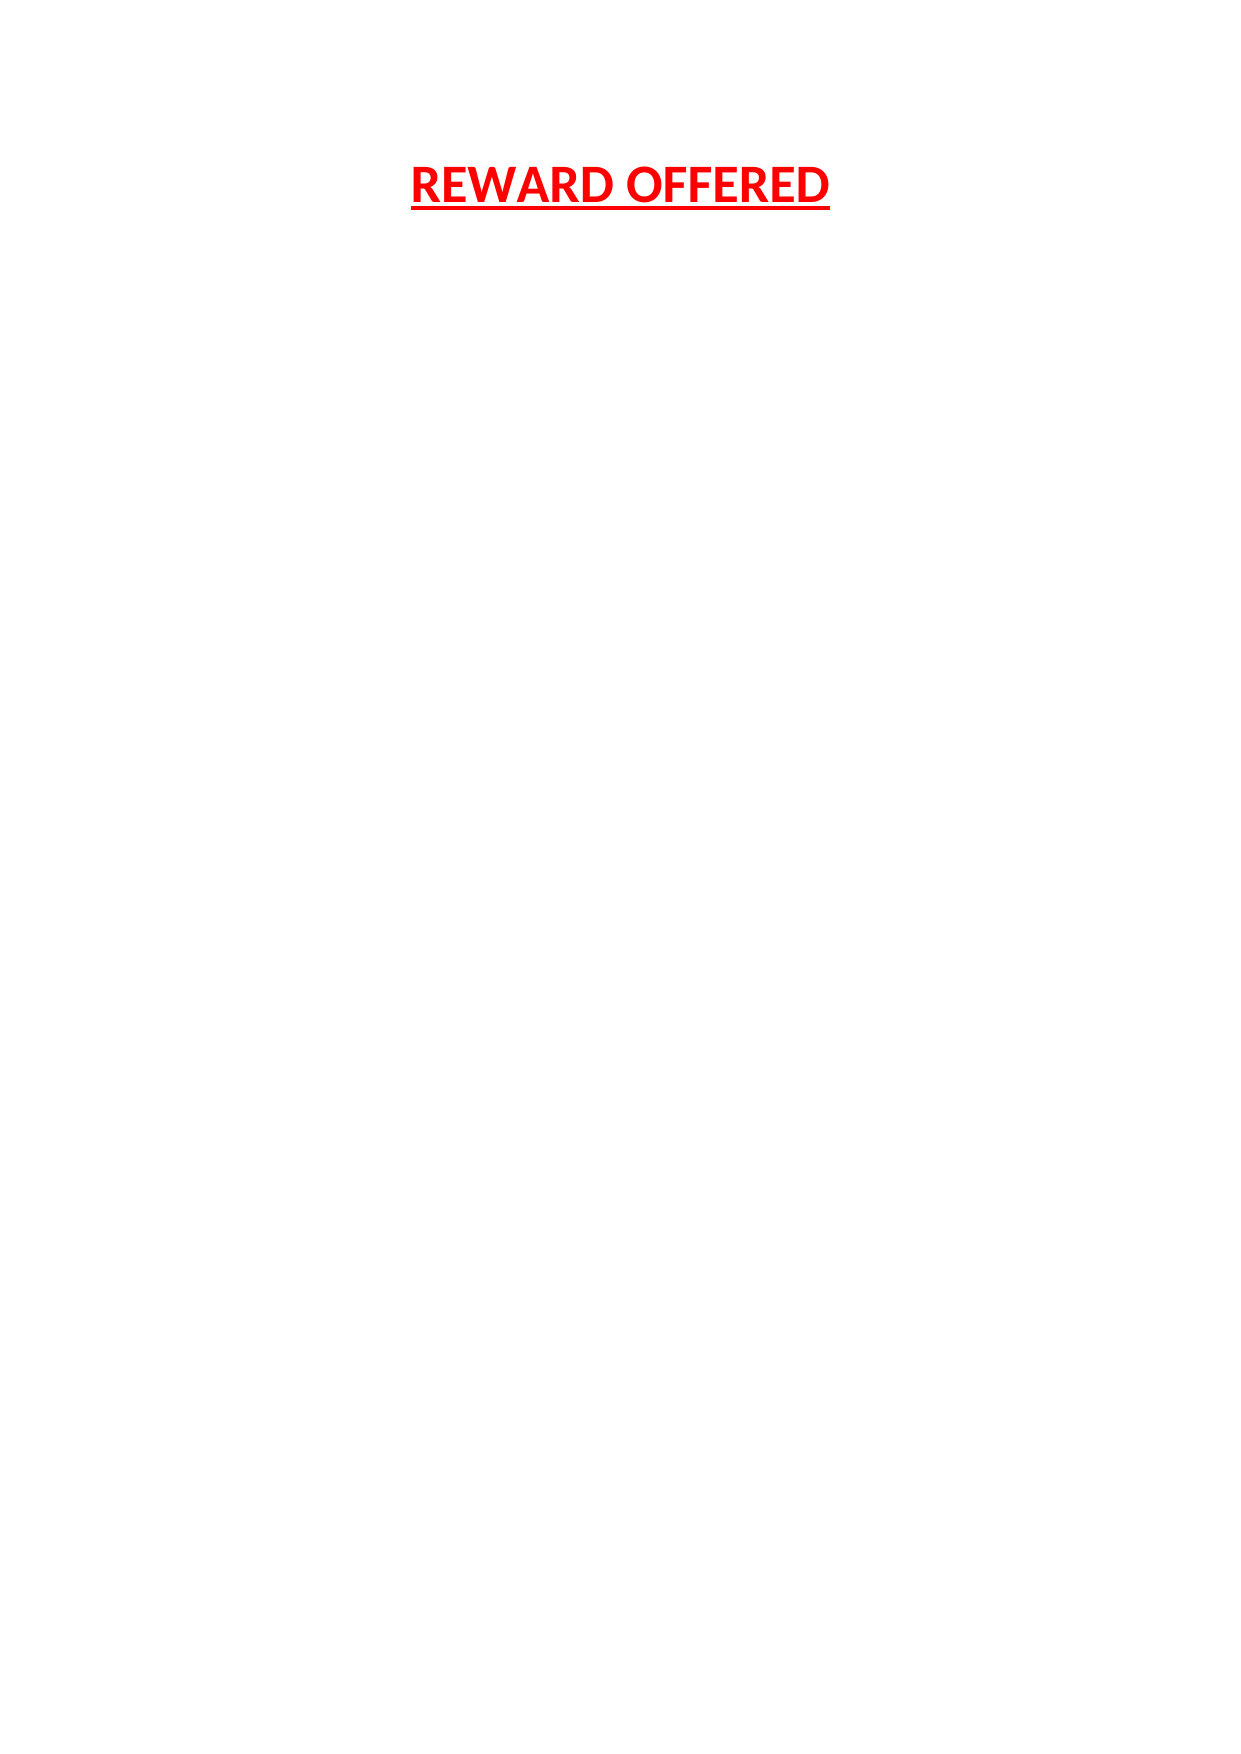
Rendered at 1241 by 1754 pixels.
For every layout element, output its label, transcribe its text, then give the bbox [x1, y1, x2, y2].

text REWARD OFFERED [150, 150, 1090, 216]
